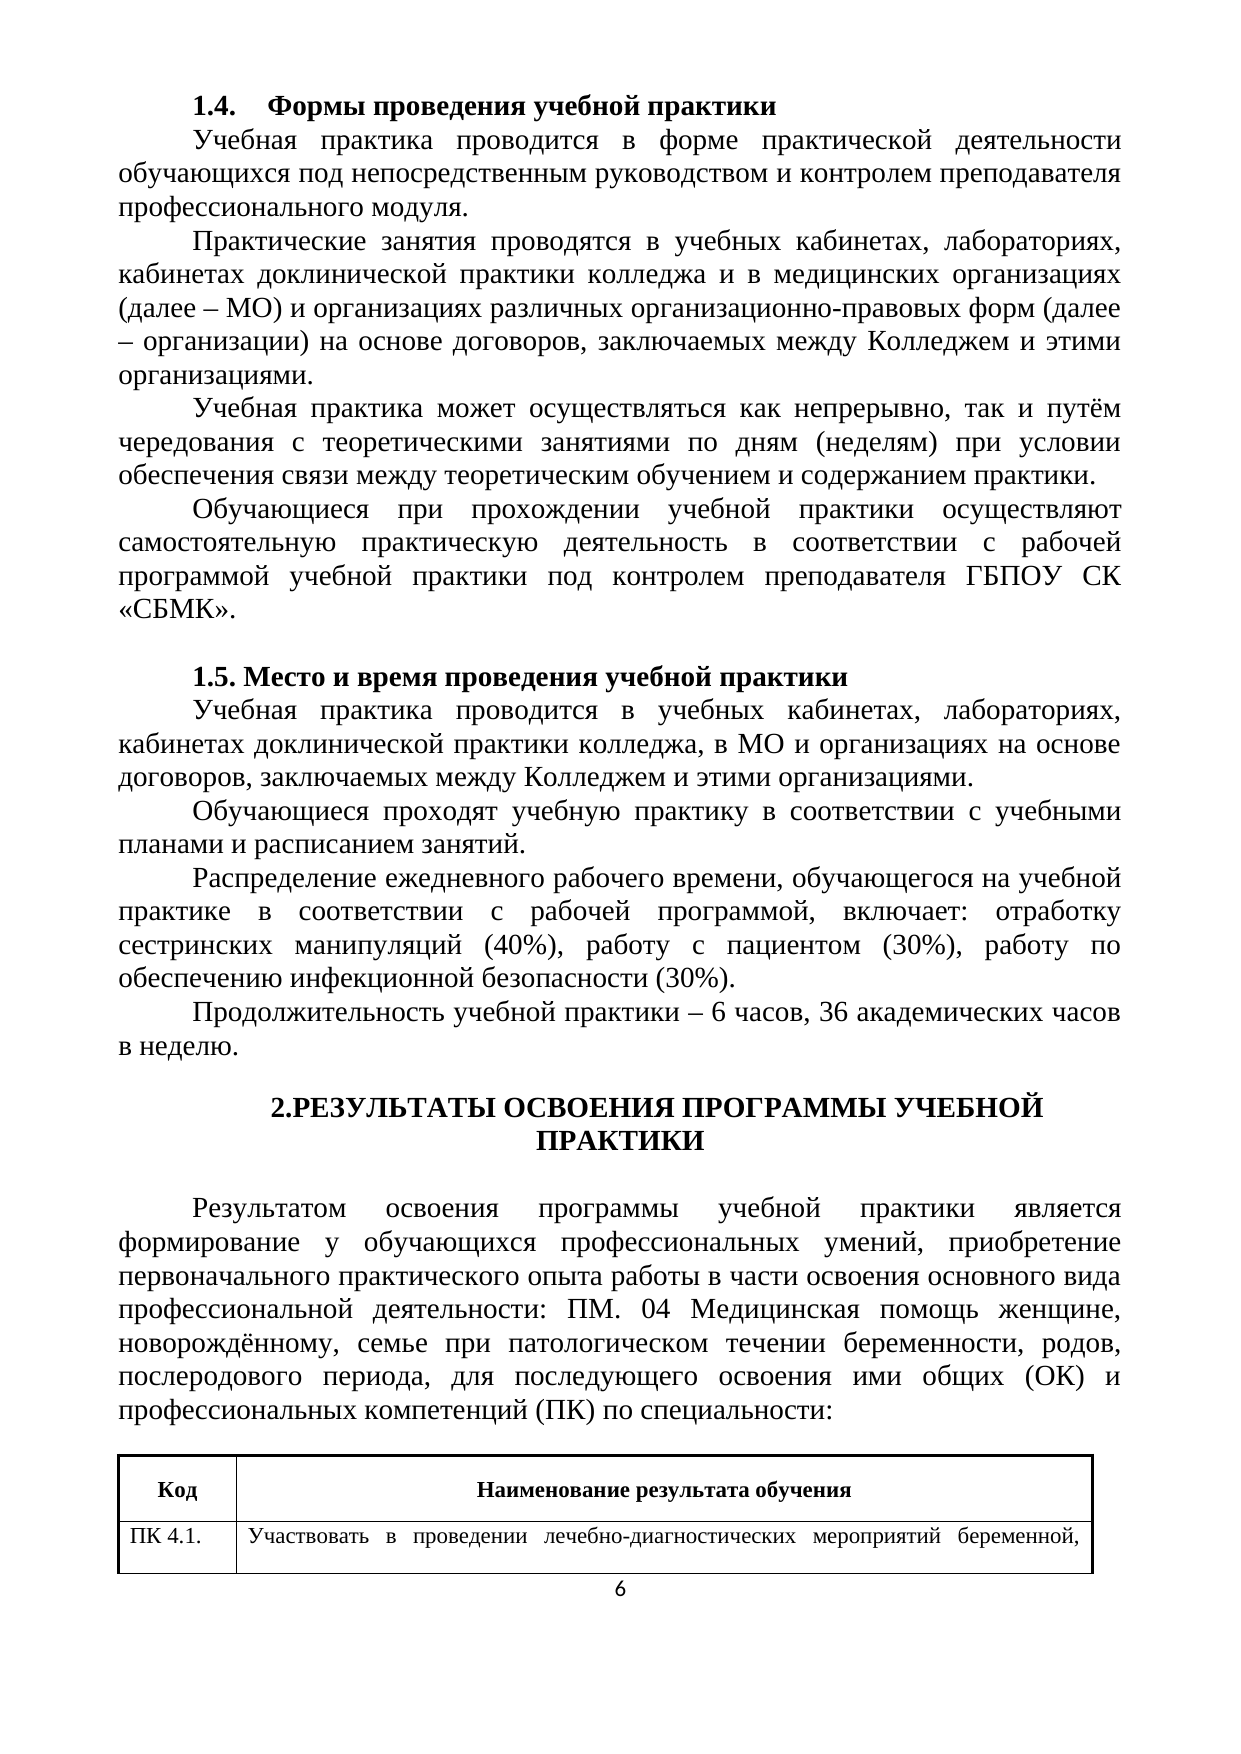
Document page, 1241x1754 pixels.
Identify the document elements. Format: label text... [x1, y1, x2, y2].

text 2.РЕЗУЛЬТАТЫ ОСВОЕНИЯ ПРОГРАММЫ УЧЕБНОЙ ПРАКТИКИ [118, 1090, 1122, 1157]
text Учебная практика проводится в форме практической деятельности обучающихся под непосредственным руководством и контролем преподавателя профессионального модуля. [118, 122, 1122, 223]
text Учебная практика проводится в учебных кабинетах, лабораториях, кабинетах доклинической практики колледжа, в МО и организациях на основе договоров, заключаемых между Колледжем и этими организациями. [118, 692, 1122, 793]
text Обучающиеся при прохождении учебной практики осуществляют самостоятельную практическую деятельность в соответствии с рабочей программой учебной практики под контролем преподавателя ГБПОУ СК «СБМК». [118, 491, 1122, 625]
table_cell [237, 1522, 1091, 1573]
table_cell ПК 4.1. [120, 1522, 236, 1573]
text Продолжительность учебной практики – 6 часов, 36 академических часов в неделю. [118, 994, 1122, 1061]
text Распределение ежедневного рабочего времени, обучающегося на учебной практике в соответствии с рабочей программой, включает: отработку сестринских манипуляций (40%), работу с пациентом (30%), работу по обеспечению инфекционной безопасности (30%). [118, 860, 1122, 994]
list Формы проведения учебной практики [192, 88, 1122, 122]
text Практические занятия проводятся в учебных кабинетах, лабораториях, кабинетах доклинической практики колледжа и в медицинских организациях (далее – МО) и организациях различных организационно-правовых форм (далее – организации) на основе договоров, заключаемых между Колледжем и этими организациями. [118, 223, 1122, 390]
text Учебная практика может осуществляться как непрерывно, так и путём чередования с теоретическими занятиями по дням (неделям) при условии обеспечения связи между теоретическим обучением и содержанием практики. [118, 390, 1122, 491]
text Обучающиеся проходят учебную практику в соответствии с учебными планами и расписанием занятий. [118, 793, 1122, 860]
table_header Наименование результата обучения [237, 1457, 1091, 1521]
text 1.5. Место и время проведения учебной практики [118, 659, 1122, 692]
text Результатом освоения программы учебной практики является формирование у обучающихся профессиональных умений, приобретение первоначального практического опыта работы в части освоения основного вида профессиональной деятельности: ПМ. 04 Медицинская помощь женщине, новорождённому, семье при патологическом течении беременности, родов, послеродового периода, для последующего освоения ими общих (ОК) и профессиональных компетенций (ПК) по специальности: [118, 1191, 1122, 1425]
table_header Код [120, 1457, 236, 1521]
